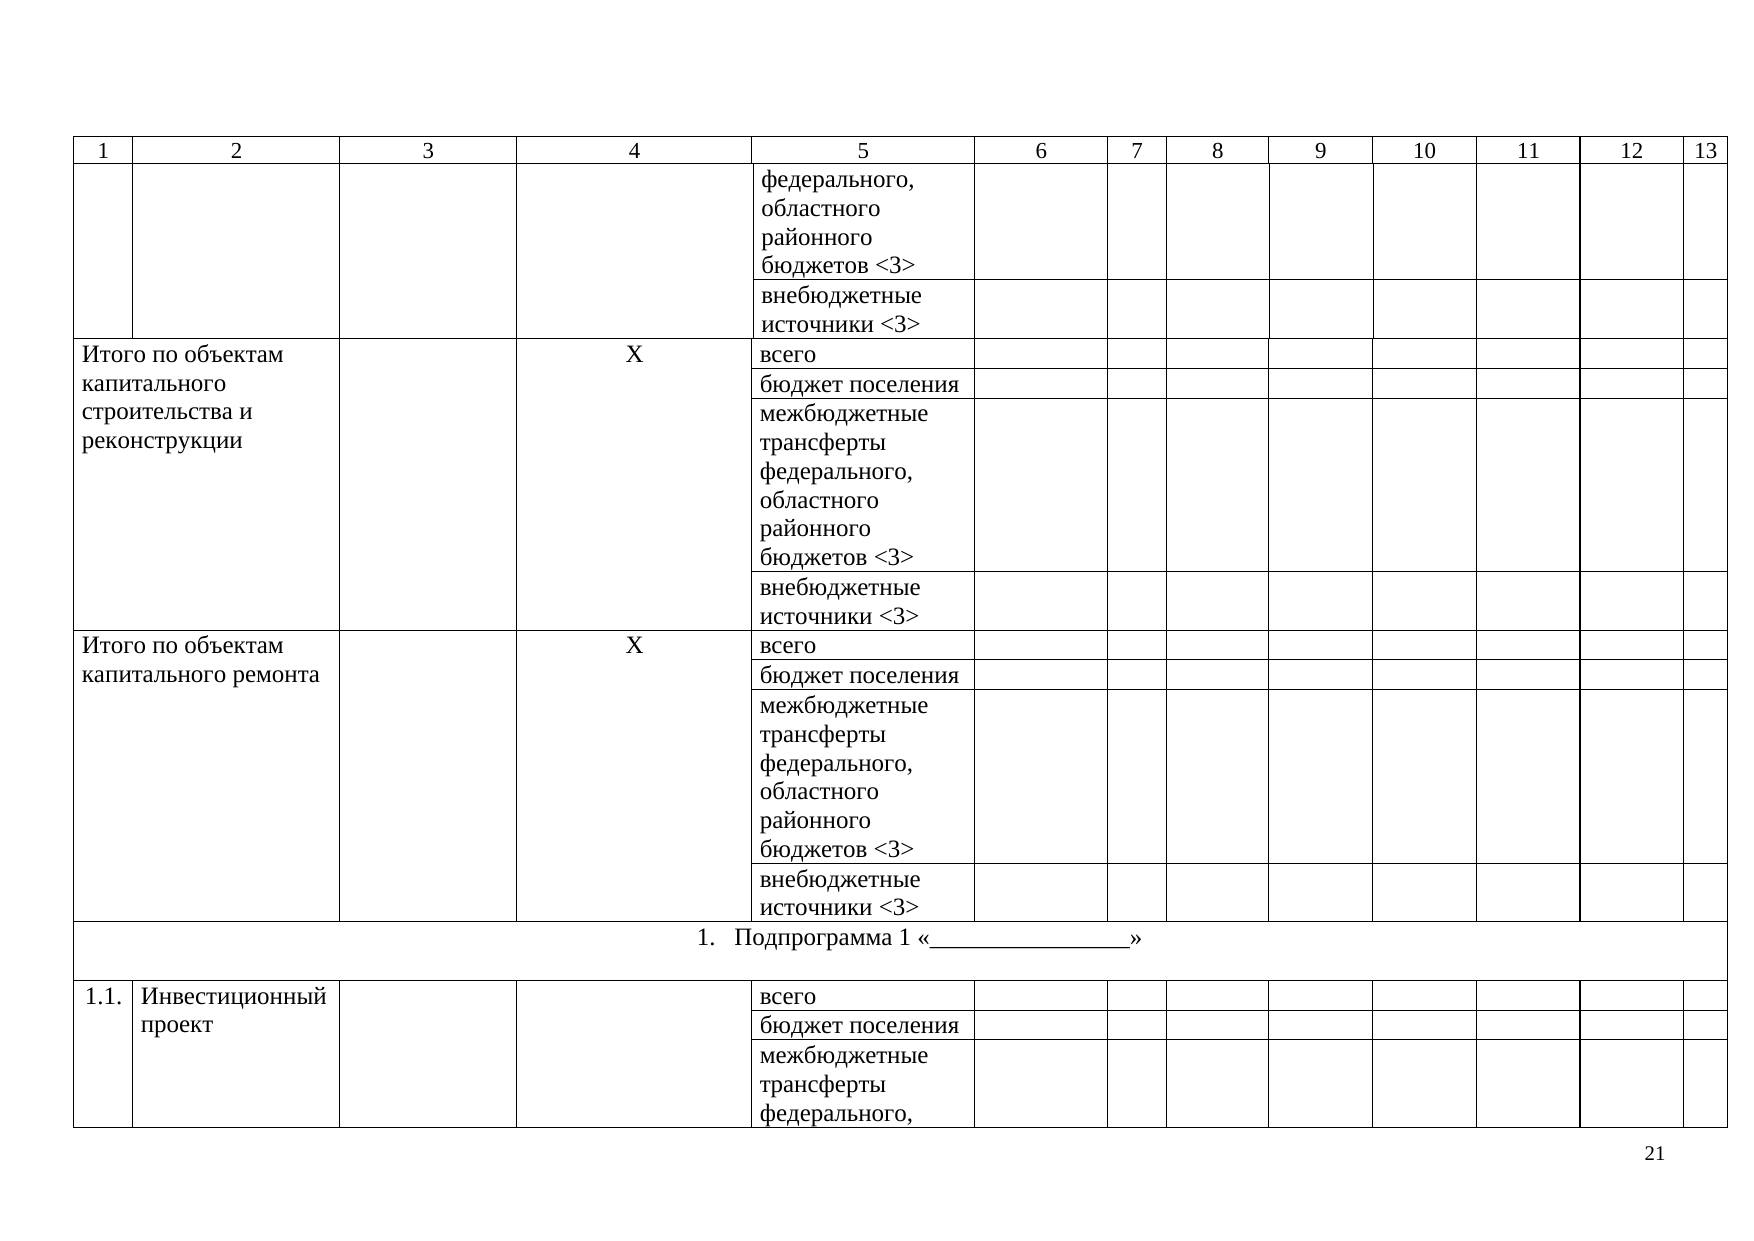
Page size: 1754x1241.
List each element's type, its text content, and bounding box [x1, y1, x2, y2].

table_cell [1477, 1040, 1579, 1127]
table_cell [1581, 399, 1683, 571]
table_cell [1477, 864, 1579, 921]
table_header 6 [975, 137, 1107, 163]
table_cell [1167, 690, 1268, 863]
table_cell [1108, 1011, 1166, 1039]
table_cell [1373, 1011, 1476, 1039]
table_cell [975, 369, 1107, 397]
table_cell [975, 1040, 1107, 1127]
table_cell Инвестиционный проект [133, 981, 339, 1127]
table_cell [1167, 399, 1268, 571]
table_cell [1108, 339, 1166, 368]
table_cell внебюджетные источники <3> [752, 572, 974, 629]
table_cell [1684, 572, 1727, 629]
table_cell [1581, 864, 1683, 921]
table_cell [1108, 280, 1166, 338]
table_cell [1373, 864, 1476, 921]
table_cell [975, 572, 1107, 629]
table_cell [1477, 690, 1579, 863]
table_cell [975, 164, 1107, 279]
table_header 5 [752, 137, 974, 163]
table_cell межбюджетные трансферты федерального, областного районного бюджетов <3> [752, 690, 974, 863]
table_cell [1684, 280, 1727, 338]
table_cell [1684, 399, 1727, 571]
table_cell [1373, 399, 1476, 571]
table_cell [517, 981, 751, 1127]
table_cell бюджет поселения [752, 1011, 974, 1039]
table_cell [1374, 164, 1476, 279]
table_cell [1108, 864, 1166, 921]
table_cell Х [517, 339, 751, 629]
table_cell [1269, 631, 1372, 659]
table_cell [1167, 660, 1268, 689]
table_cell межбюджетные трансферты федерального, областного районного бюджетов <3> [752, 399, 974, 571]
table_cell [1373, 660, 1476, 689]
table_cell [1684, 339, 1727, 368]
table_cell [1167, 981, 1268, 1009]
table_cell [1684, 981, 1727, 1009]
table_cell [1581, 572, 1683, 629]
table_cell [1167, 339, 1268, 368]
table_cell [1477, 399, 1579, 571]
table_cell [1373, 631, 1476, 659]
table_cell [1684, 690, 1727, 863]
table_cell [1167, 864, 1268, 921]
table_header 7 [1108, 137, 1166, 163]
table_header 9 [1269, 137, 1372, 163]
table_cell [1269, 981, 1372, 1009]
table_cell [1374, 280, 1476, 338]
table_cell [1684, 1011, 1727, 1039]
table_cell [1269, 369, 1372, 397]
table_cell [1477, 339, 1579, 368]
table_cell [1270, 280, 1373, 338]
table_cell [1581, 690, 1683, 863]
table_cell [1269, 1040, 1372, 1127]
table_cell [754, 164, 974, 279]
table_cell [1477, 660, 1579, 689]
table_cell [1167, 164, 1269, 279]
table_cell [1581, 660, 1683, 689]
table_cell всего [752, 339, 974, 368]
table_cell [1270, 164, 1373, 279]
table_header 11 [1477, 137, 1579, 163]
table_cell [975, 690, 1107, 863]
table_cell [1373, 981, 1476, 1009]
table_cell [975, 399, 1107, 571]
table_cell [1373, 1040, 1476, 1127]
table_header 13 [1684, 137, 1727, 163]
table_cell [1167, 631, 1268, 659]
table_cell [1167, 280, 1269, 338]
table_cell [1108, 690, 1166, 863]
table_cell [1167, 572, 1268, 629]
table_cell [975, 339, 1107, 368]
table_cell [1269, 1011, 1372, 1039]
table_cell 1.1. [74, 981, 132, 1127]
table_header 8 [1167, 137, 1268, 163]
table_cell [1167, 1040, 1268, 1127]
table_cell [1684, 369, 1727, 397]
table_cell Итого по объектам капитального строительства и реконструкции [74, 339, 339, 629]
table_cell [1581, 1040, 1683, 1127]
table_cell [1581, 164, 1683, 279]
table_cell [340, 339, 516, 629]
table_cell [975, 280, 1107, 338]
table_cell [1477, 1011, 1579, 1039]
table_cell [975, 631, 1107, 659]
table_cell внебюджетные источники <3> [752, 864, 974, 921]
table_cell [1108, 981, 1166, 1009]
table_header 2 [133, 137, 339, 163]
table_cell [1108, 631, 1166, 659]
table_cell [1269, 339, 1372, 368]
table_cell [1373, 572, 1476, 629]
table_header 10 [1373, 137, 1476, 163]
table_cell [1108, 399, 1166, 571]
table_cell [1167, 369, 1268, 397]
table_cell всего [752, 631, 974, 659]
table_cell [752, 1040, 974, 1127]
table_cell [1477, 164, 1579, 279]
table_cell [975, 864, 1107, 921]
table_cell Х [517, 631, 751, 921]
table_cell [1108, 572, 1166, 629]
table_cell Итого по объектам капитального ремонта [74, 631, 339, 921]
table_cell [975, 1011, 1107, 1039]
table_cell [1108, 164, 1166, 279]
table_cell [975, 981, 1107, 1009]
table_cell [975, 660, 1107, 689]
table_cell [1684, 864, 1727, 921]
table_cell [1269, 572, 1372, 629]
table_cell [1477, 369, 1579, 397]
table_cell [1684, 164, 1727, 279]
table_cell [1581, 631, 1683, 659]
table_cell бюджет поселения [752, 660, 974, 689]
table_cell [1477, 631, 1579, 659]
table_cell бюджет поселения [752, 369, 974, 397]
table_cell [1581, 1011, 1683, 1039]
table_header 3 [340, 137, 516, 163]
table_cell [1108, 1040, 1166, 1127]
table_cell Подпрограмма 1 «________________» [74, 922, 1727, 980]
table_cell [340, 631, 516, 921]
table_cell [1167, 1011, 1268, 1039]
table_cell [1581, 280, 1683, 338]
table_cell [1269, 660, 1372, 689]
table_cell [340, 981, 516, 1127]
table_cell внебюджетные источники <3> [754, 280, 974, 338]
table_cell [1477, 981, 1579, 1009]
table_cell [1581, 369, 1683, 397]
table_cell всего [752, 981, 974, 1009]
table_cell [1108, 369, 1166, 397]
table_cell [1684, 631, 1727, 659]
table_cell [1269, 864, 1372, 921]
table_cell [1581, 339, 1683, 368]
table_header 1 [74, 137, 132, 163]
table_cell [1373, 369, 1476, 397]
table_cell [1581, 981, 1683, 1009]
table_cell [1373, 690, 1476, 863]
table_cell [1684, 1040, 1727, 1127]
table_header 12 [1581, 137, 1683, 163]
table_cell [1108, 660, 1166, 689]
table_cell [1477, 280, 1579, 338]
table_header 4 [517, 137, 751, 163]
table_cell [1269, 399, 1372, 571]
table_cell [1477, 572, 1579, 629]
table_cell [1373, 339, 1476, 368]
table_cell [1269, 690, 1372, 863]
table_cell [1684, 660, 1727, 689]
